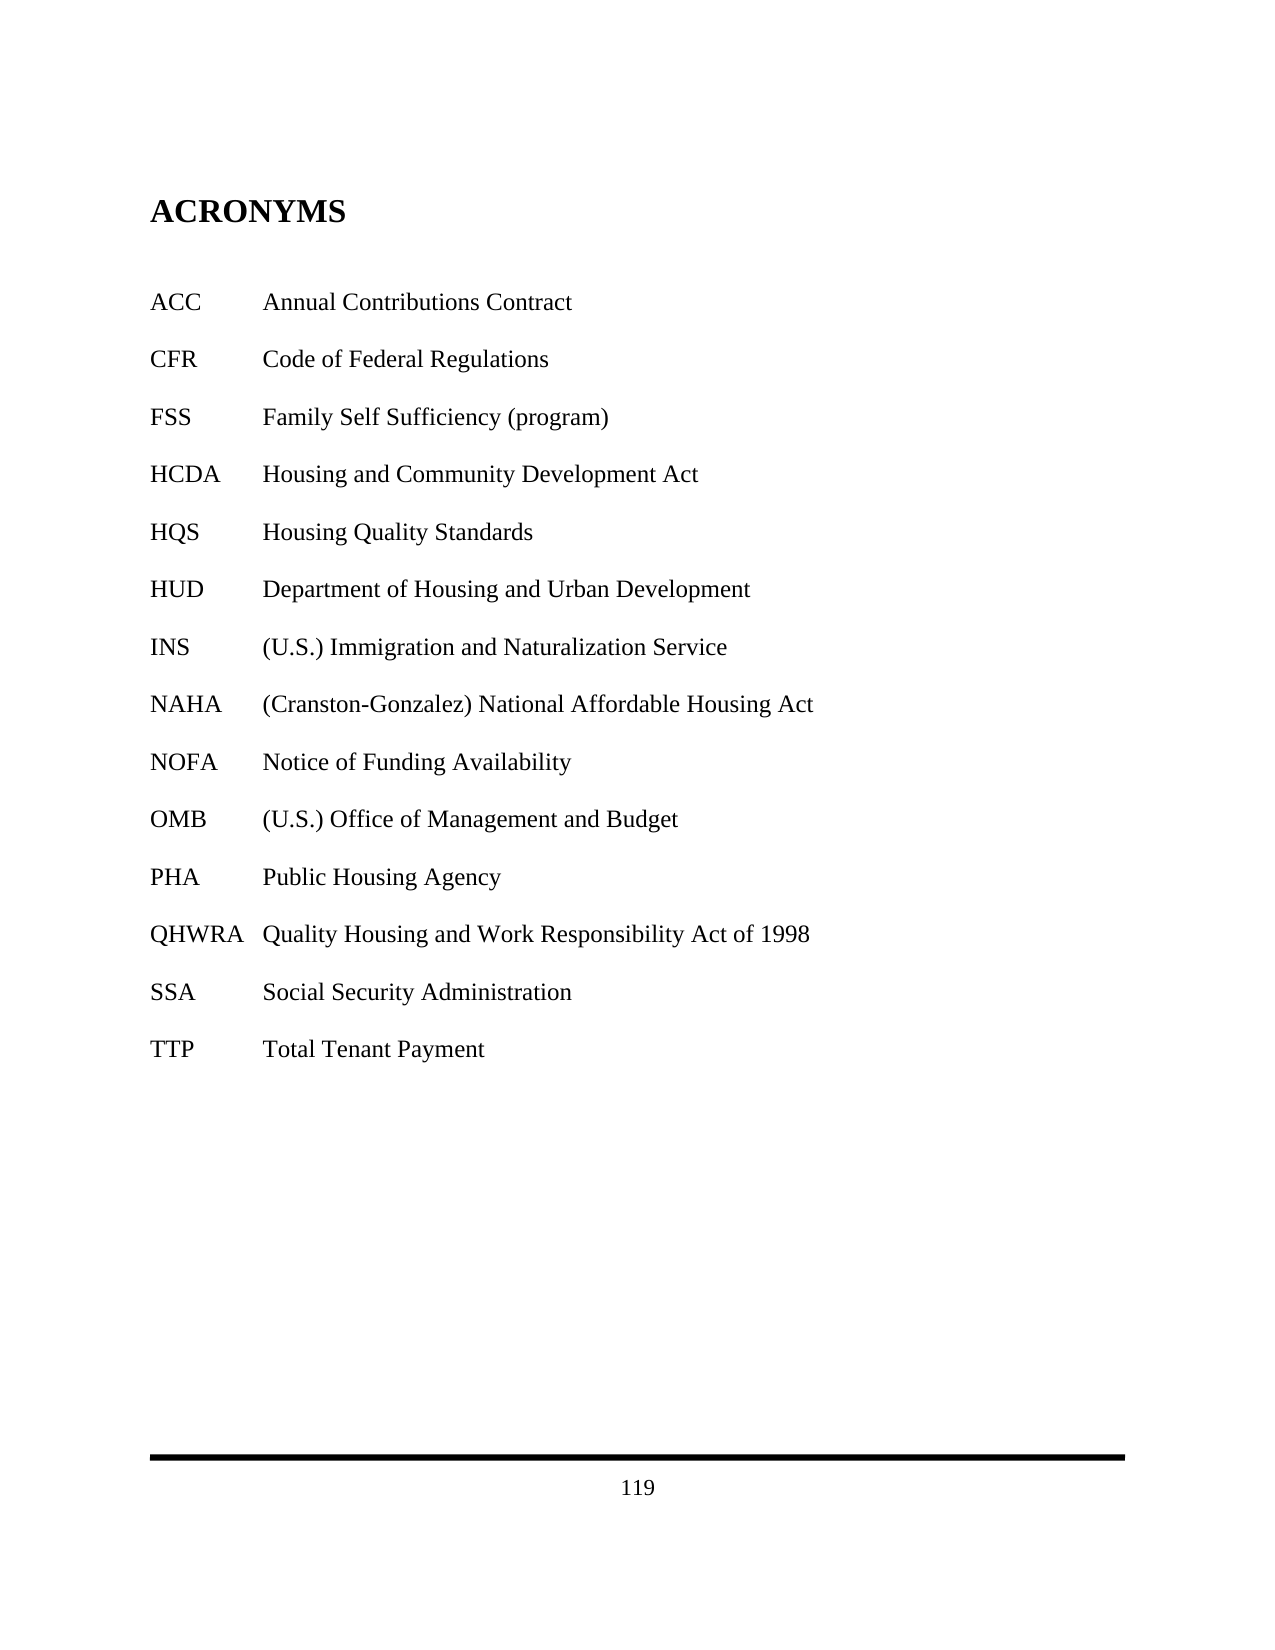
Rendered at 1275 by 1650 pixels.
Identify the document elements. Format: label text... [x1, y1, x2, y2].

text (Cranston-Gonzalez) National Affordable Housing Act [150, 689, 1125, 718]
text SSA Social Security Administration [150, 977, 1125, 1006]
text ACC Annual Contributions Contract [150, 287, 1125, 316]
text HCDA Housing and Community Development Act [150, 459, 1125, 488]
text FSS Family Self Sufficiency (program) [150, 402, 1125, 431]
subtitle Acronyms [150, 191, 1125, 229]
text OMB () Office of Management and Budget [150, 804, 1125, 833]
text PHA Public Housing Agency [150, 862, 1125, 891]
text CFR Code of Federal Regulations [150, 344, 1125, 373]
text HUD Department of Housing and Urban Development [150, 574, 1125, 603]
text NOFA Notice of Funding Availability [150, 747, 1125, 776]
text INS () Immigration and Naturalization Service [150, 632, 1125, 661]
text QHWRA Quality Housing and Work Responsibility Act of 1998 [150, 919, 1125, 948]
text TTP Total Tenant Payment [150, 1034, 1125, 1063]
text HQS Housing Quality Standards [150, 517, 1125, 546]
